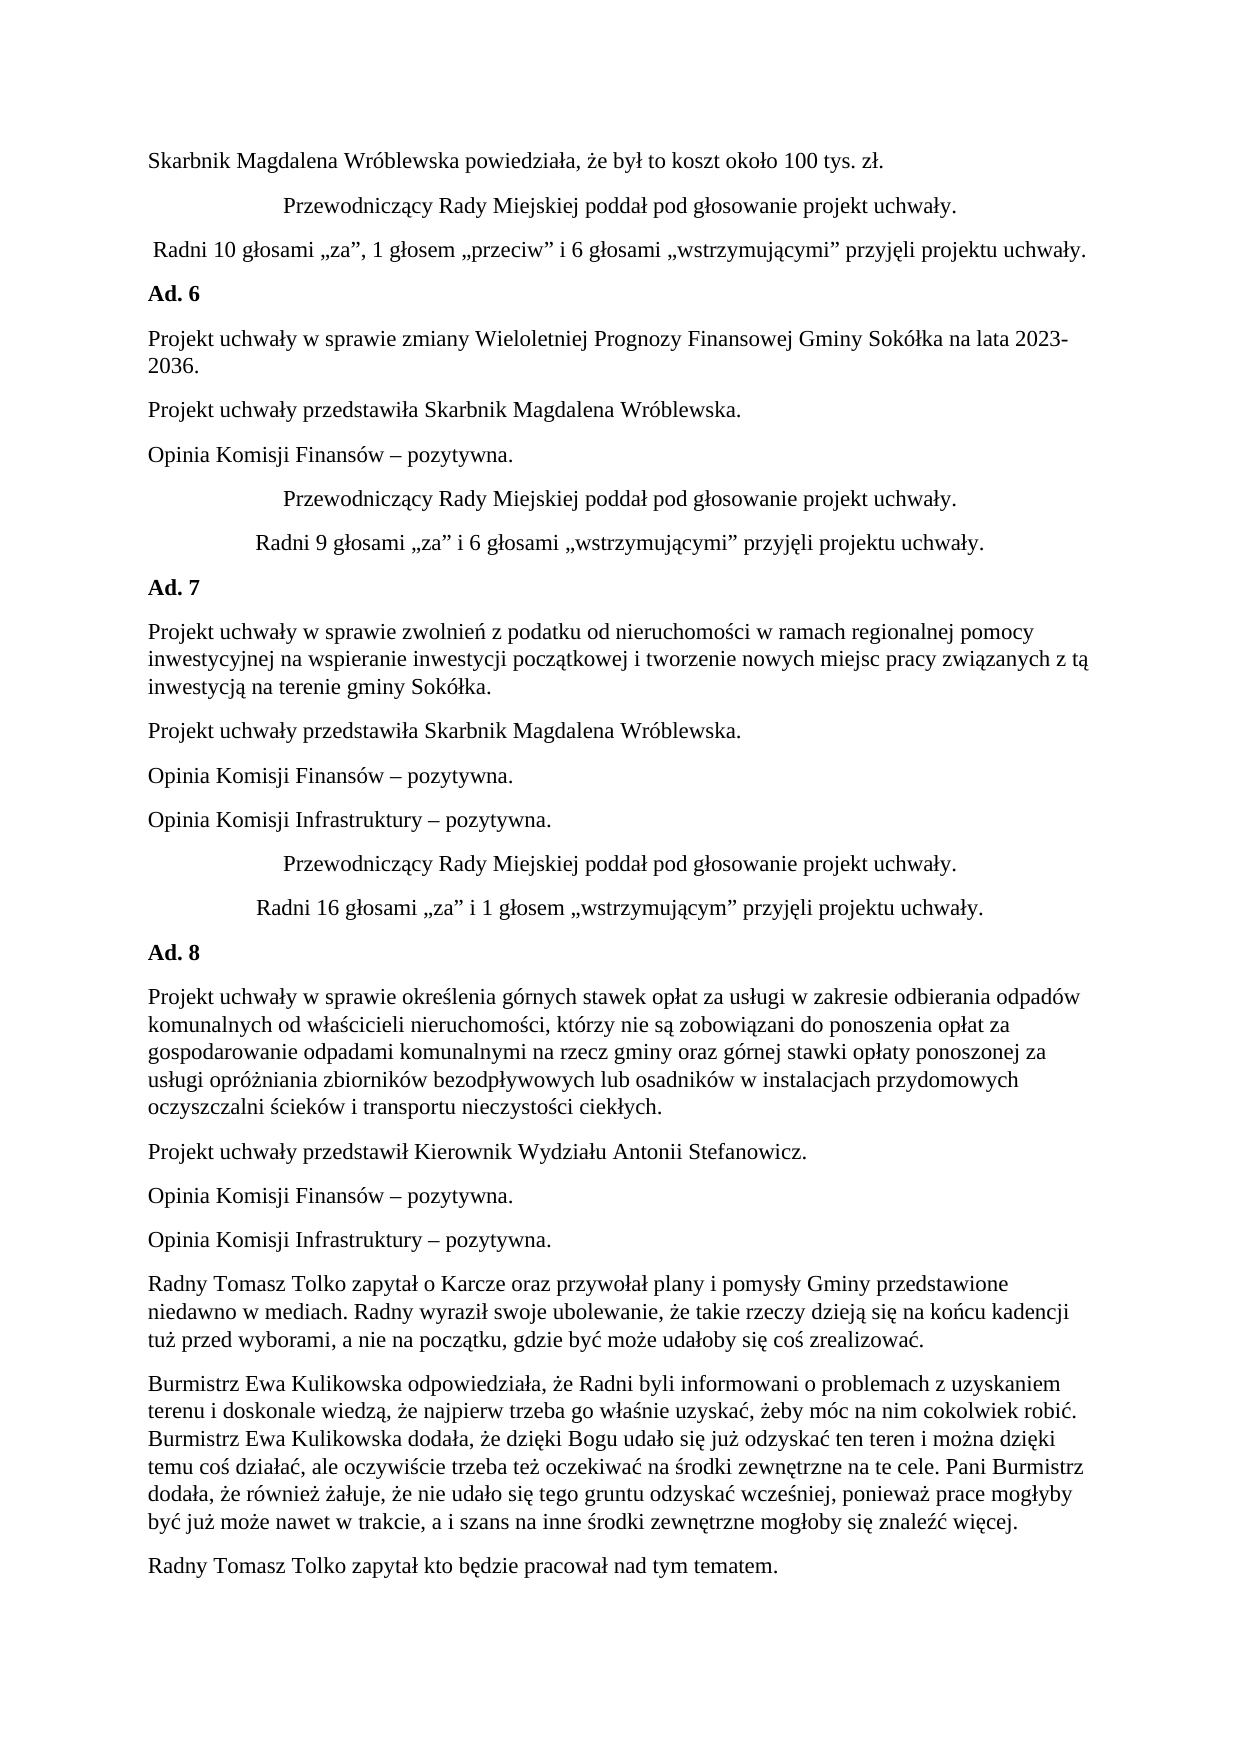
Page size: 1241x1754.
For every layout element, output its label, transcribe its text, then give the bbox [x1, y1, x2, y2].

text Projekt uchwały w sprawie zwolnień z podatku od nieruchomości w ramach regionalnej pomocy inwestycyjnej na wspieranie inwestycji początkowej i tworzenie nowych miejsc pracy związanych z tą inwestycją na terenie gminy Sokółka. [148, 618, 1093, 699]
text Radni 9 głosami „za” i 6 głosami „wstrzymującymi” przyjęli projektu uchwały. [148, 529, 1093, 556]
text Opinia Komisji Infrastruktury – pozytywna. [148, 1226, 1093, 1253]
text Radny Tomasz Tolko zapytał o Karcze oraz przywołał plany i pomysły Gminy przedstawione niedawno w mediach. Radny wyraził swoje ubolewanie, że takie rzeczy dzieją się na końcu kadencji tuż przed wyborami, a nie na początku, gdzie być może udałoby się coś zrealizować. [148, 1271, 1093, 1352]
text Ad. 8 [148, 939, 1093, 965]
text Burmistrz Ewa Kulikowska odpowiedziała, że Radni byli informowani o problemach z uzyskaniem terenu i doskonale wiedzą, że najpierw trzeba go właśnie uzyskać, żeby móc na nim cokolwiek robić. Burmistrz Ewa Kulikowska dodała, że dzięki Bogu udało się już odzyskać ten teren i można dzięki temu coś działać, ale oczywiście trzeba też oczekiwać na środki zewnętrzne na te cele. Pani Burmistrz dodała, że również żałuje, że nie udało się tego gruntu odzyskać wcześniej, ponieważ prace mogłyby być już może nawet w trakcie, a i szans na inne środki zewnętrzne mogłoby się znaleźć więcej. [148, 1370, 1093, 1534]
text Opinia Komisji Finansów – pozytywna. [148, 1182, 1093, 1208]
text Radny Tomasz Tolko zapytał kto będzie pracował nad tym tematem. [148, 1552, 1093, 1579]
text Radni 16 głosami „za” i 1 głosem „wstrzymującym” przyjęli projektu uchwały. [148, 894, 1093, 921]
text Radni 10 głosami „za”, 1 głosem „przeciw” i 6 głosami „wstrzymującymi” przyjęli projektu uchwały. [148, 236, 1093, 262]
text Projekt uchwały przedstawiła Skarbnik Magdalena Wróblewska. [148, 717, 1093, 744]
text Projekt uchwały w sprawie określenia górnych stawek opłat za usługi w zakresie odbierania odpadów komunalnych od właścicieli nieruchomości, którzy nie są zobowiązani do ponoszenia opłat za gospodarowanie odpadami komunalnymi na rzecz gminy oraz górnej stawki opłaty ponoszonej za usługi opróżniania zbiorników bezodpływowych lub osadników w instalacjach przydomowych oczyszczalni ścieków i transportu nieczystości ciekłych. [148, 983, 1093, 1120]
text Przewodniczący Rady Miejskiej poddał pod głosowanie projekt uchwały. [148, 192, 1093, 218]
text Ad. 6 [148, 280, 1093, 307]
text Projekt uchwały przedstawił Kierownik Wydziału Antonii Stefanowicz. [148, 1138, 1093, 1164]
text Opinia Komisji Infrastruktury – pozytywna. [148, 806, 1093, 832]
text Projekt uchwały przedstawiła Skarbnik Magdalena Wróblewska. [148, 397, 1093, 423]
text Ad. 7 [148, 574, 1093, 600]
text Opinia Komisji Finansów – pozytywna. [148, 762, 1093, 788]
text Opinia Komisji Finansów – pozytywna. [148, 441, 1093, 467]
text Projekt uchwały w sprawie zmiany Wieloletniej Prognozy Finansowej Gminy Sokółka na lata 2023-2036. [148, 325, 1093, 379]
text Skarbnik Magdalena Wróblewska powiedziała, że był to koszt około 100 tys. zł. [148, 148, 1093, 174]
text Przewodniczący Rady Miejskiej poddał pod głosowanie projekt uchwały. [148, 485, 1093, 511]
text Przewodniczący Rady Miejskiej poddał pod głosowanie projekt uchwały. [148, 850, 1093, 877]
